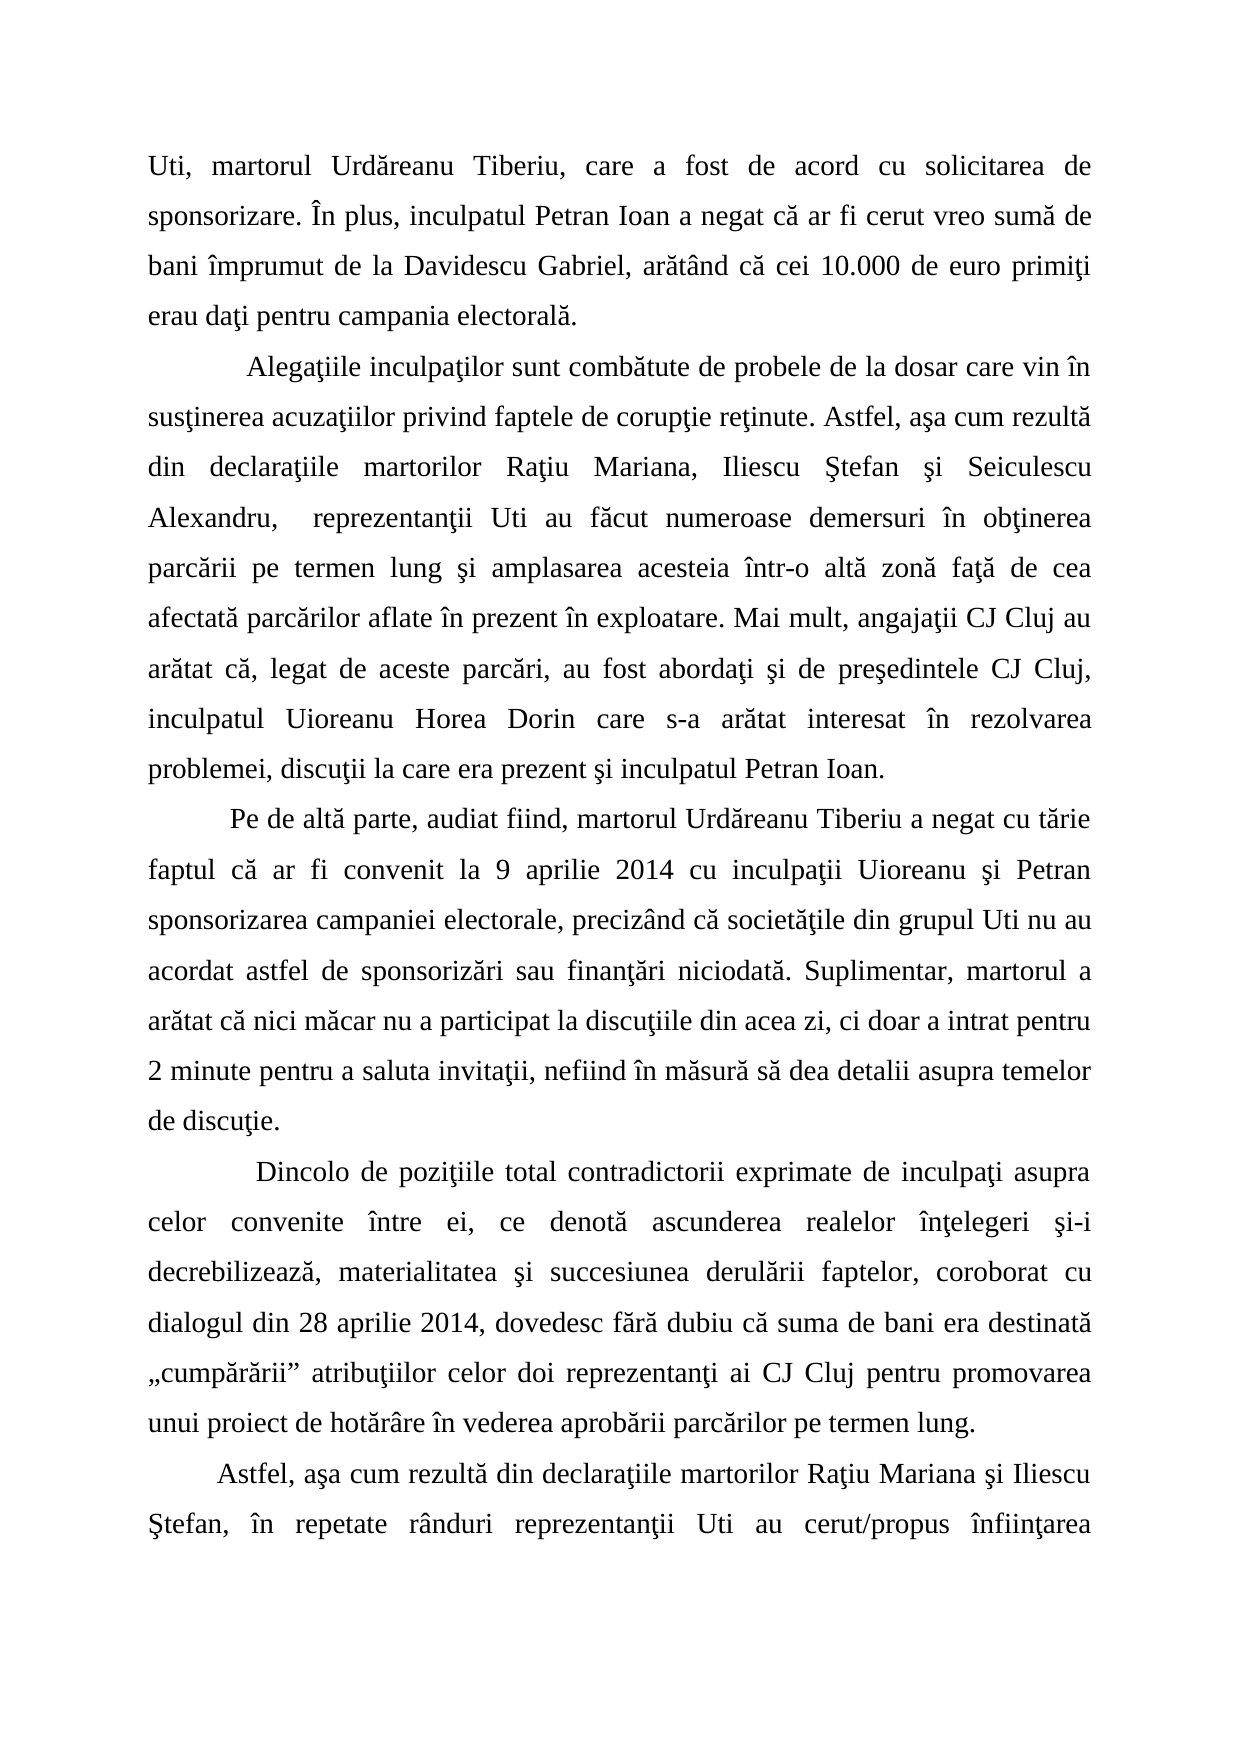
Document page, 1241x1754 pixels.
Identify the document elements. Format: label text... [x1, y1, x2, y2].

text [148, 1456, 1093, 1539]
text Pe de altă parte, audiat fiind, martorul Urdăreanu Tiberiu a negat cu tărie faptul că ar fi convenit la 9 aprilie 2014 cu inculpaţii Uioreanu şi Petran sponsorizarea campaniei electorale, precizând că societăţile din grupul Uti nu au acordat astfel de sponsorizări sau finanţări niciodată. Suplimentar, martorul a arătat că nici măcar nu a participat la discuţiile din acea zi, ci doar a intrat pentru 2 minute pentru a saluta invitaţii, nefiind în măsură să dea detalii asupra temelor de discuţie. [148, 802, 1093, 1137]
text Dincolo de poziţiile total contradictorii exprimate de inculpaţi asupra celor convenite între ei, ce denotă ascunderea realelor înţelegeri şi-i decrebilizează, materialitatea şi succesiunea derulării faptelor, coroborat cu dialogul din 28 aprilie 2014, dovedesc fără dubiu că suma de bani era destinată „cumpărării” atribuţiilor celor doi reprezentanţi ai CJ Cluj pentru promovarea unui proiect de hotărâre în vederea aprobării parcărilor pe termen lung. [148, 1154, 1093, 1439]
text Alegaţiile inculpaţilor sunt combătute de probele de la dosar care vin în susţinerea acuzaţiilor privind faptele de corupţie reţinute. Astfel, aşa cum rezultă din declaraţiile martorilor Raţiu Mariana, Iliescu Ştefan şi Seiculescu Alexandru, reprezentanţii Uti au făcut numeroase demersuri în obţinerea parcării pe termen lung şi amplasarea acesteia într-o altă zonă faţă de cea afectată parcărilor aflate în prezent în exploatare. Mai mult, angajaţii CJ Cluj au arătat că, legat de aceste parcări, au fost abordaţi şi de preşedintele CJ Cluj, inculpatul Uioreanu Horea Dorin care s-a arătat interesat în rezolvarea problemei, discuţii la care era prezent şi inculpatul Petran Ioan. [148, 349, 1093, 785]
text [148, 148, 1093, 332]
